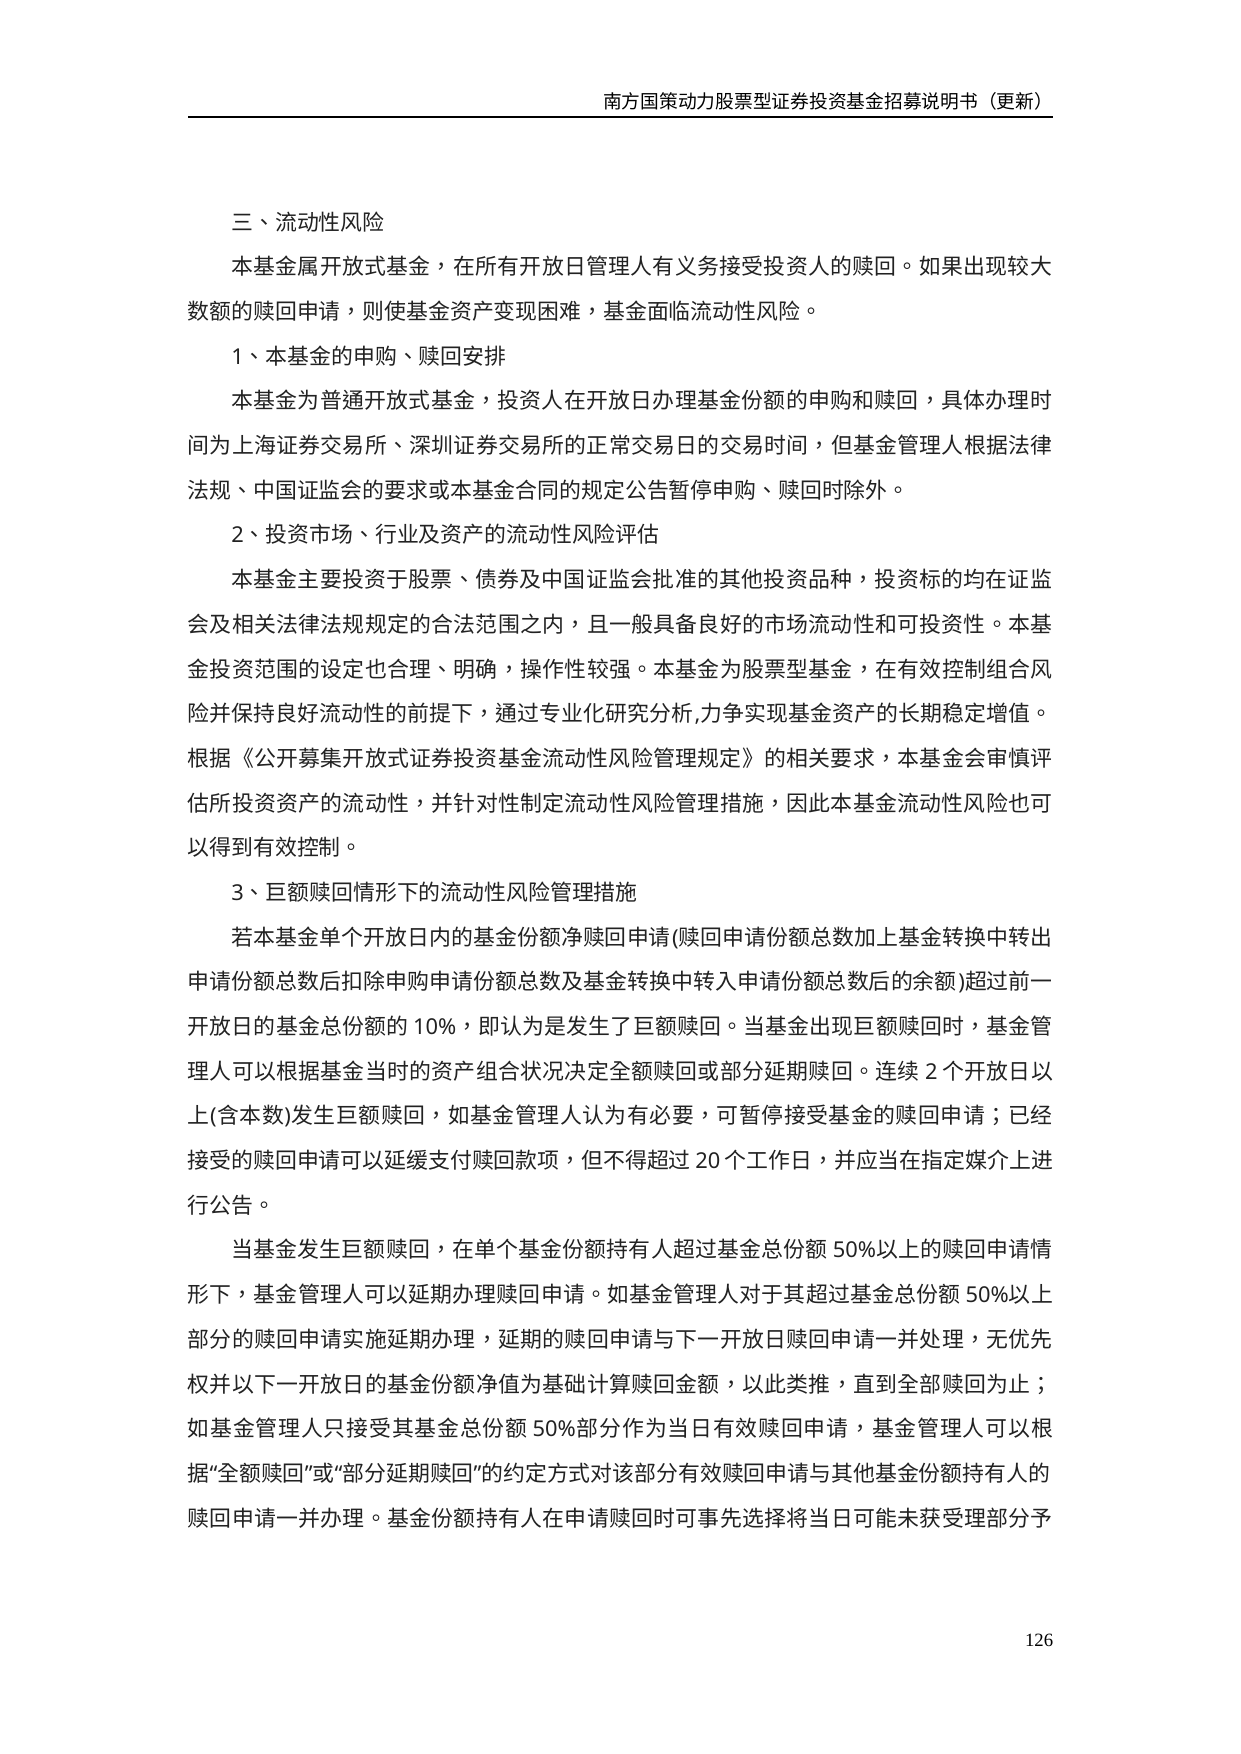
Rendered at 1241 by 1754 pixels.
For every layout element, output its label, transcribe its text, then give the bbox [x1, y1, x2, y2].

text 本基金属开放式基金，在所有开放日管理人有义务接受投资人的赎回。如果出现较大数额的赎回申请，则使基金资产变现困难，基金面临流动性风险。 [187, 251, 1053, 326]
text 本基金为普通开放式基金，投资人在开放日办理基金份额的申购和赎回，具体办理时间为上海证券交易所、深圳证券交易所的正常交易日的交易时间，但基金管理人根据法律法规、中国证监会的要求或本基金合同的规定公告暂停申购、赎回时除外。 [187, 385, 1053, 504]
text 2、投资市场、行业及资产的流动性风险评估 [187, 519, 1053, 549]
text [187, 1234, 1053, 1532]
text 三、流动性风险 [187, 207, 1053, 236]
text 本基金主要投资于股票、债券及中国证监会批准的其他投资品种，投资标的均在证监会及相关法律法规规定的合法范围之内，且一般具备良好的市场流动性和可投资性。本基金投资范围的设定也合理、明确，操作性较强。本基金为股票型基金，在有效控制组合风险并保持良好流动性的前提下，通过专业化研究分析,力争实现基金资产的长期稳定增值。根据《公开募集开放式证券投资基金流动性风险管理规定》的相关要求，本基金会审慎评估所投资资产的流动性，并针对性制定流动性风险管理措施，因此本基金流动性风险也可以得到有效控制。 [187, 564, 1053, 862]
text 1、本基金的申购、赎回安排 [187, 341, 1053, 371]
text 若本基金单个开放日内的基金份额净赎回申请(赎回申请份额总数加上基金转换中转出申请份额总数后扣除申购申请份额总数及基金转换中转入申请份额总数后的余额)超过前一开放日的基金总份额的10%，即认为是发生了巨额赎回。当基金出现巨额赎回时，基金管理人可以根据基金当时的资产组合状况决定全额赎回或部分延期赎回。连续2个开放日以上(含本数)发生巨额赎回，如基金管理人认为有必要，可暂停接受基金的赎回申请；已经接受的赎回申请可以延缓支付赎回款项，但不得超过20个工作日，并应当在指定媒介上进行公告。 [187, 922, 1053, 1219]
text 3、巨额赎回情形下的流动性风险管理措施 [187, 877, 1053, 907]
